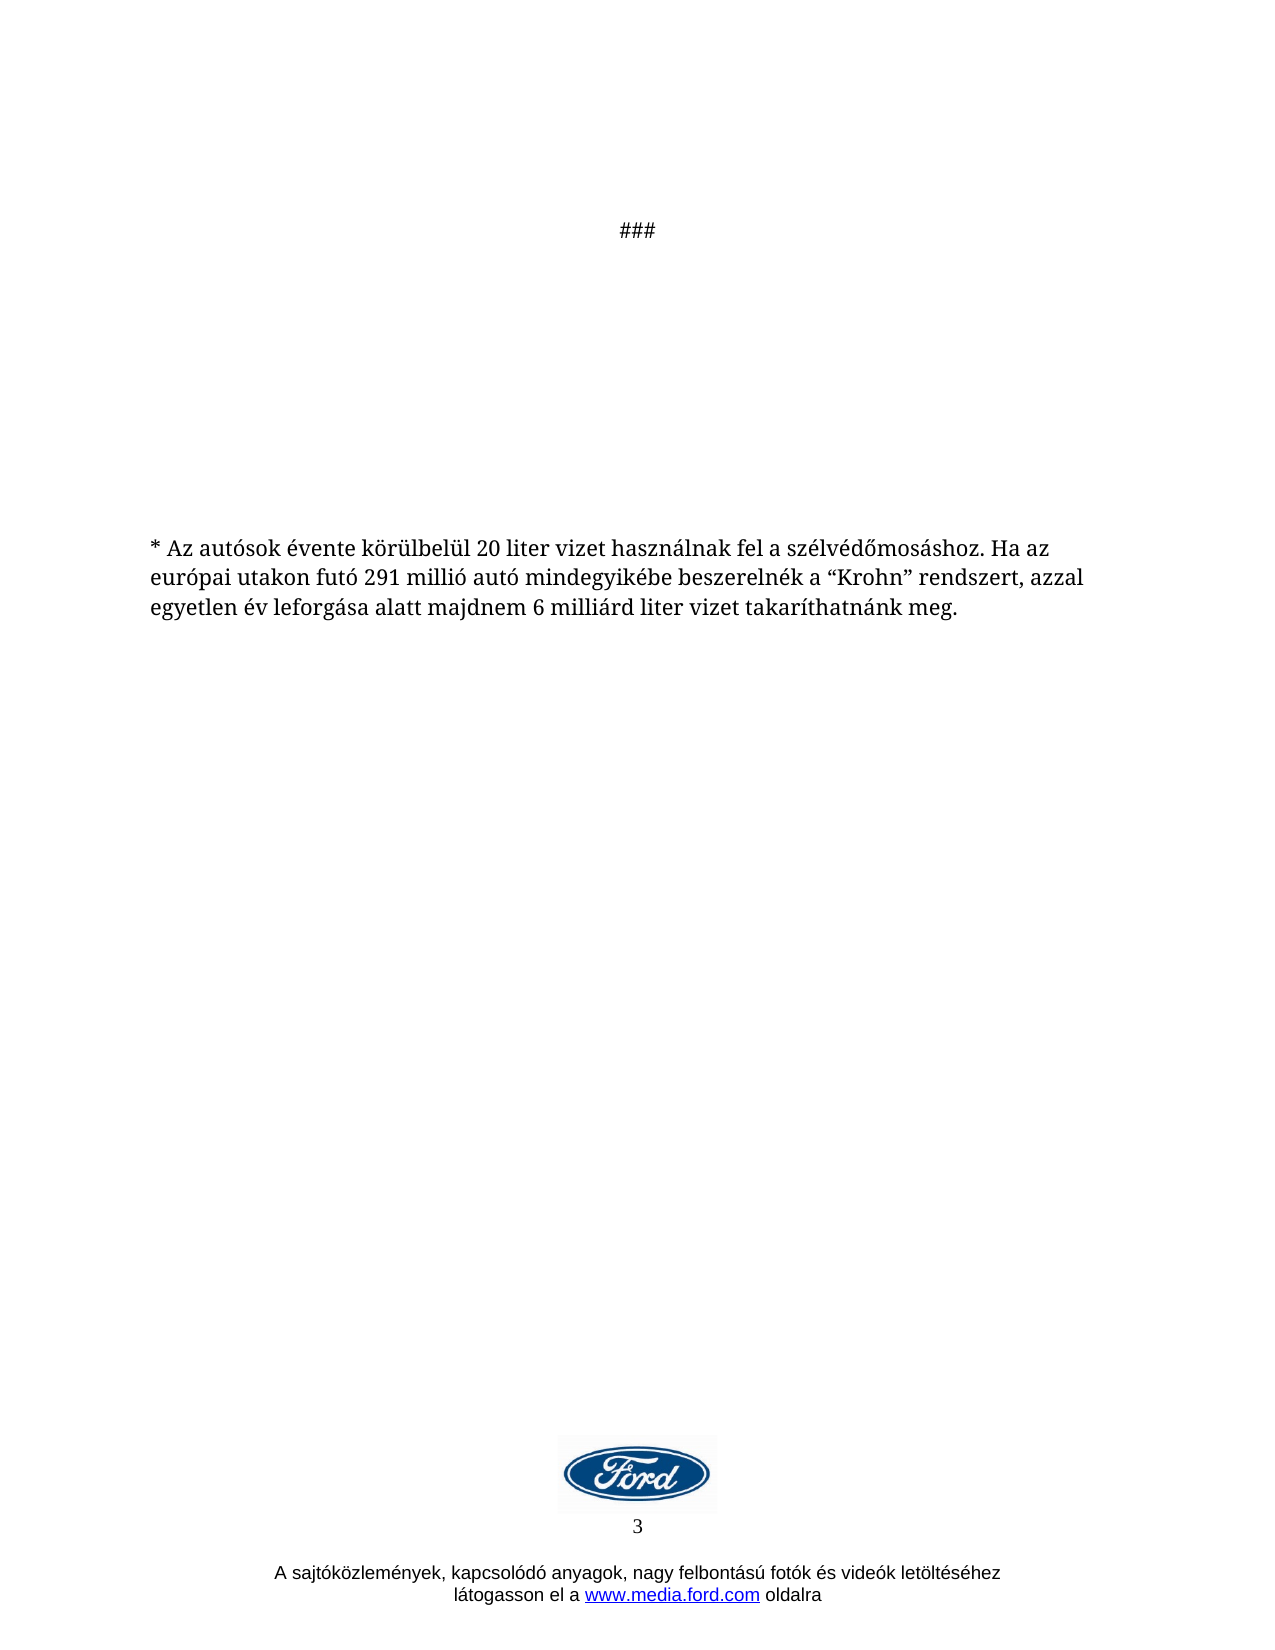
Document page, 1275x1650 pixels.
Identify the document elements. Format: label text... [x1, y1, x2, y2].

text ### [85, 150, 1189, 309]
picture [557, 1435, 718, 1514]
text * Az autósok évente körülbelül 20 liter vizet használnak fel a szélvédőmosáshoz. Ha az európai utakon futó 291 millió autó mindegyikébe beszerelnék a “Krohn” rendszert, azzal egyetlen év leforgása alatt majdnem 6 milliárd liter vizet takaríthatnánk meg. [85, 468, 1189, 686]
